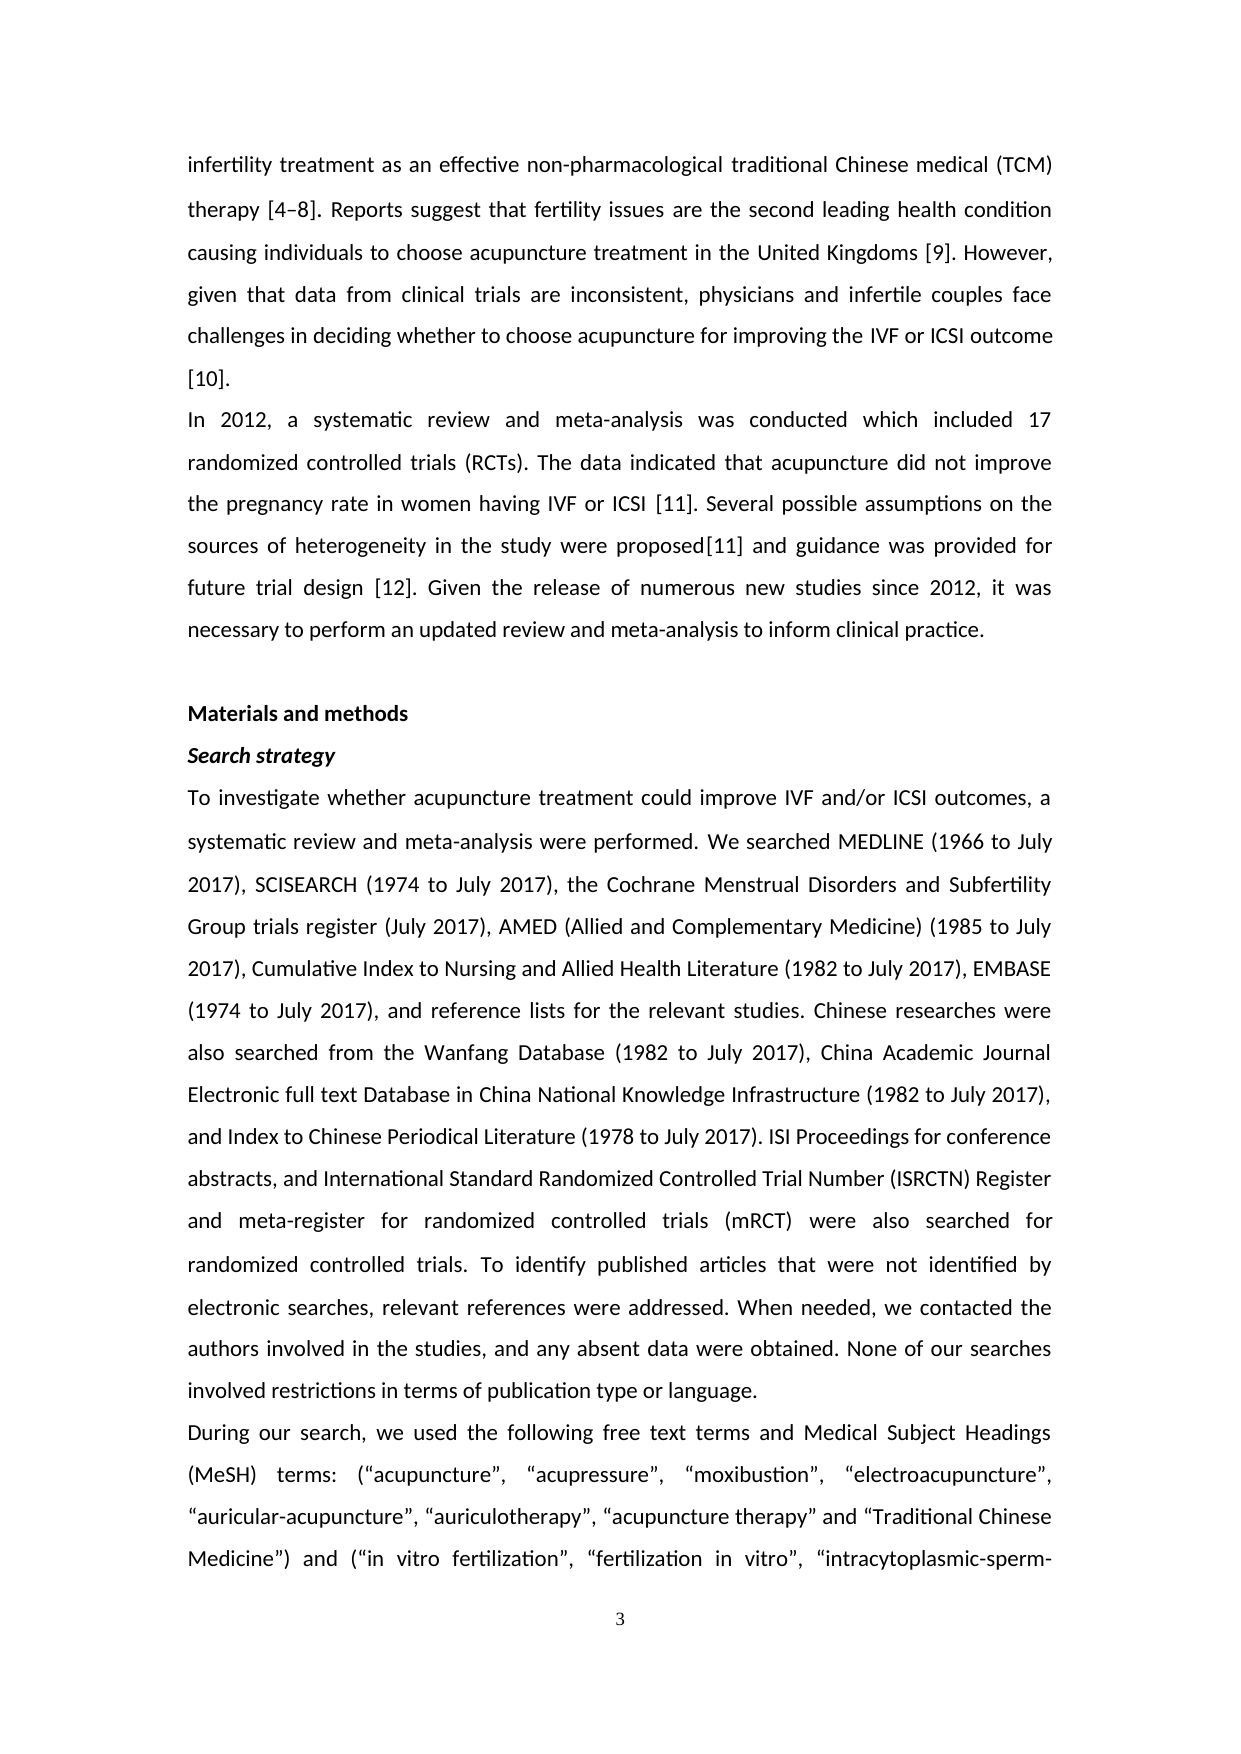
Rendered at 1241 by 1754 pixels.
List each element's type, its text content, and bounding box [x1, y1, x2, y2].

text In 2012, a systematic review and meta-analysis was conducted which included 17 randomized controlled trials (RCTs). The data indicated that acupuncture did not improve the pregnancy rate in women having IVF or ICSI [11]. Several possible assumptions on the sources of heterogeneity in the study were proposed[11] and guidance was provided for future trial design [12]. Given the release of numerous new studies since 2012, it was necessary to perform an updated review and meta-analysis to inform clinical practice. [187, 406, 1053, 643]
text To investigate whether acupuncture treatment could improve IVF and/or ICSI outcomes, a systematic review and meta-analysis were performed. We searched MEDLINE (1966 to July 2017), SCISEARCH (1974 to July 2017), the Cochrane Menstrual Disorders and Subfertility Group trials register (July 2017), AMED (Allied and Complementary Medicine) (1985 to July 2017), Cumulative Index to Nursing and Allied Health Literature (1982 to July 2017), EMBASE (1974 to July 2017), and reference lists for the relevant studies. Chinese researches were also searched from the Wanfang Database (1982 to July 2017), China Academic Journal Electronic full text Database in China National Knowledge Infrastructure (1982 to July 2017), and Index to Chinese Periodical Literature (1978 to July 2017). ISI Proceedings for conference abstracts, and International Standard Randomized Controlled Trial Number (ISRCTN) Register and meta-register for randomized controlled trials (mRCT) were also searched for randomized controlled trials. To identify published articles that were not identified by electronic searches, relevant references were addressed. When needed, we contacted the authors involved in the studies, and any absent data were obtained. None of our searches involved restrictions in terms of publication type or language. [187, 783, 1053, 1404]
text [187, 1418, 1053, 1572]
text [187, 150, 1053, 392]
text Search strategy [187, 741, 1053, 769]
text Materials and methods [187, 699, 1053, 727]
